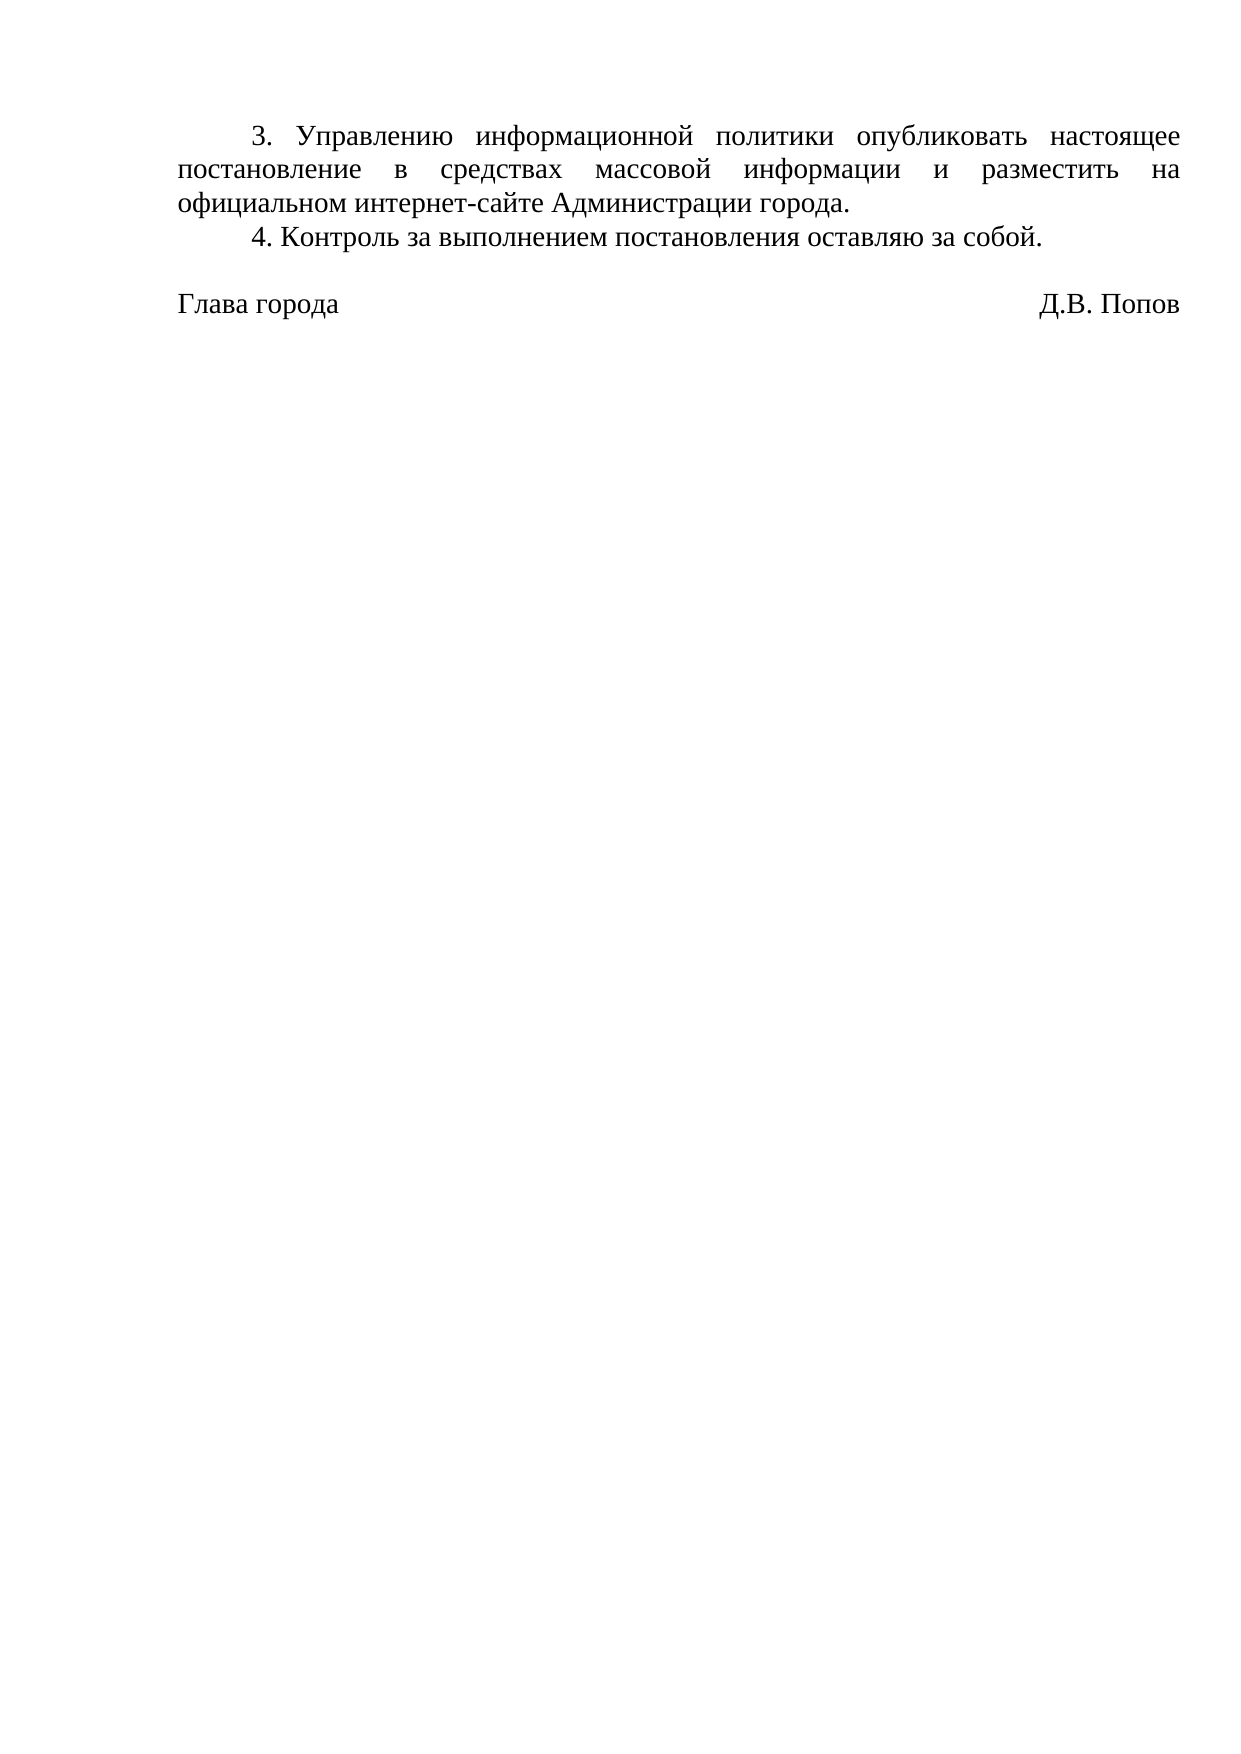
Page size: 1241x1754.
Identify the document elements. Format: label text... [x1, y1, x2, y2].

text 4. Контроль за выполнением постановления оставляю за собой. [177, 219, 1181, 252]
text 3. Управлению информационной политики опубликовать настоящее постановление в средствах массовой информации и разместить на официальном интернет-сайте Администрации города. [177, 118, 1181, 219]
text Глава города Д.В. Попов [177, 286, 1181, 377]
